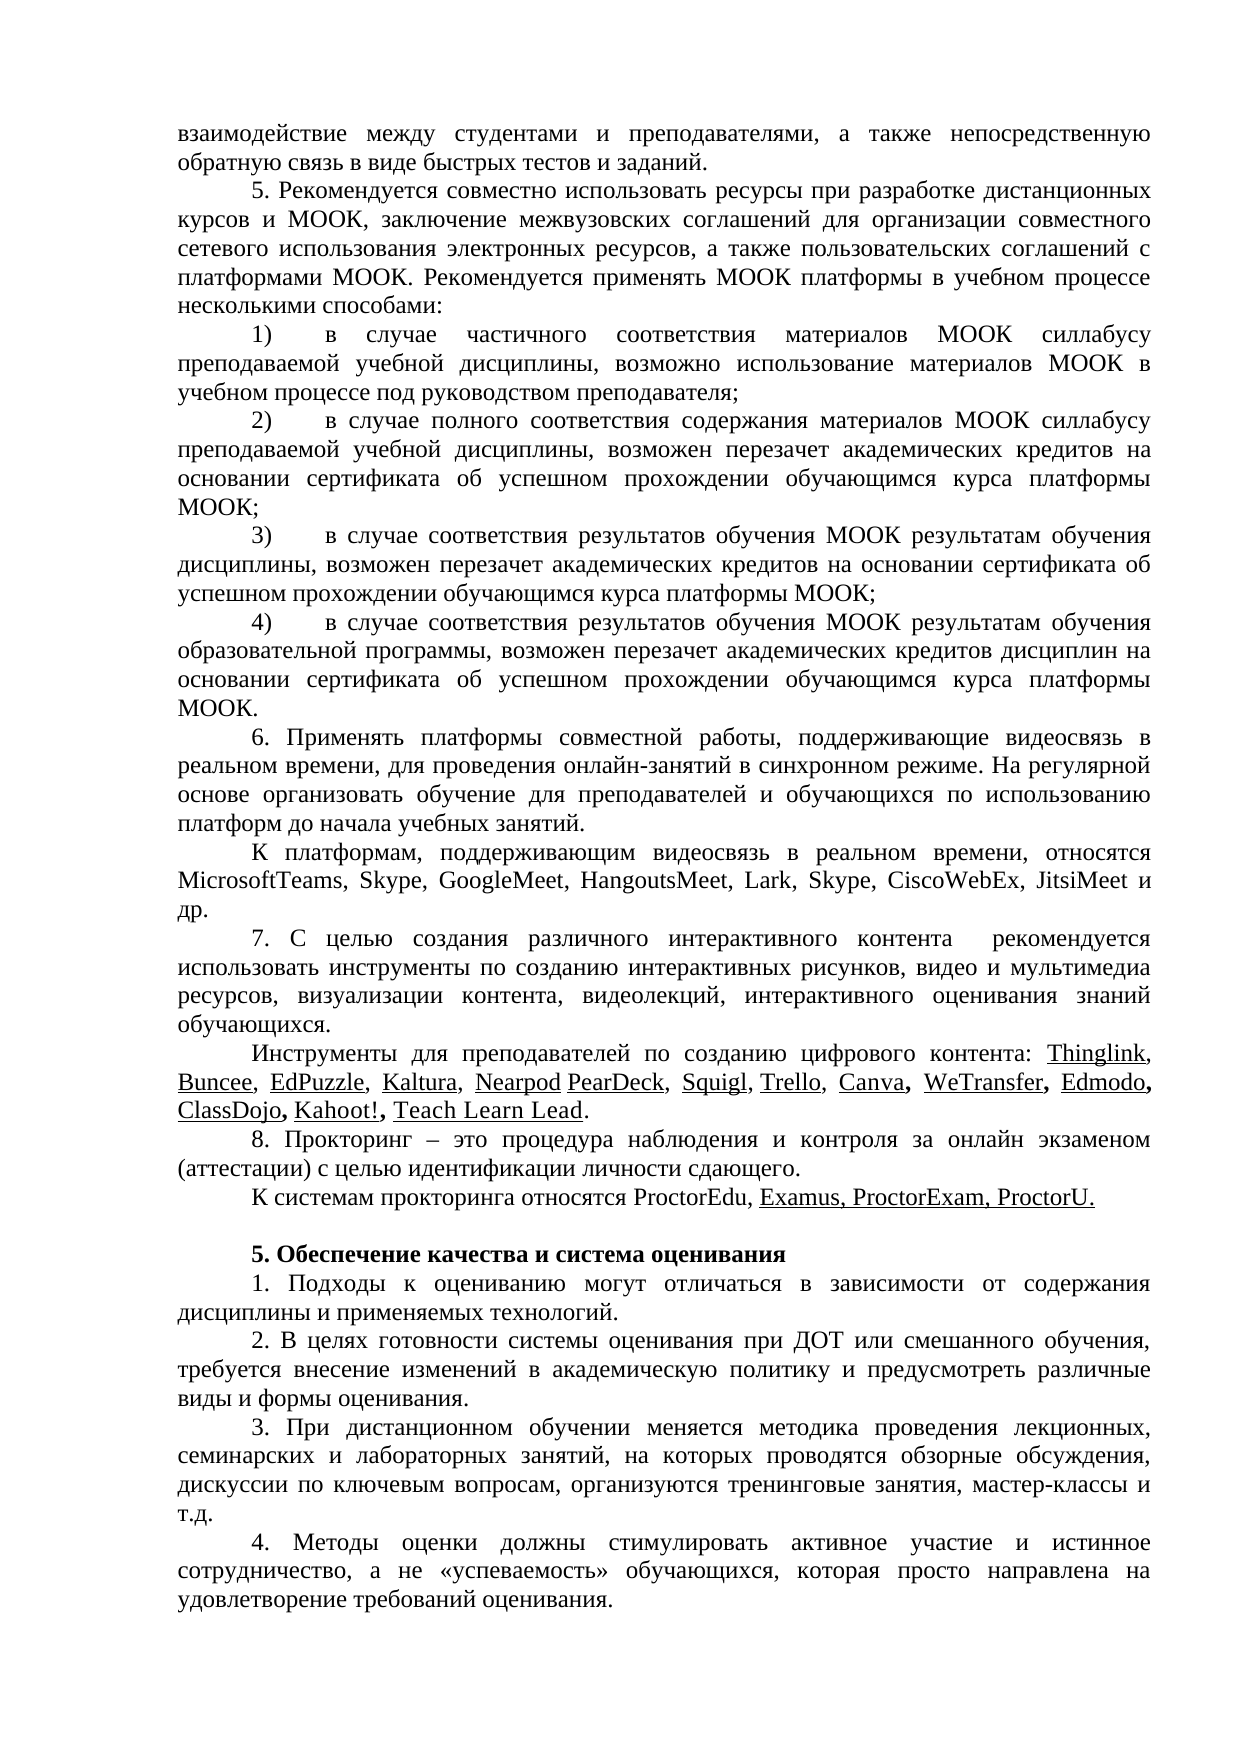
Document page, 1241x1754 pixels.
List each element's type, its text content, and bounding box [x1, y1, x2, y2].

text К системам прокторинга относятся ProctorEdu, Examus, ProctorExam, ProctorU. [177, 1182, 1152, 1211]
text 8. Прокторинг – это процедура наблюдения и контроля за онлайн экзаменом (аттестации) с целью идентификации личности сдающего. [177, 1124, 1152, 1182]
text 6. Применять платформы совместной работы, поддерживающие видеосвязь в реальном времени, для проведения онлайн-занятий в синхронном режиме. На регулярной основе организовать обучение для преподавателей и обучающихся по использованию платформ до начала учебных занятий. [177, 722, 1152, 837]
subtitle 5. Обеспечение качества и система оценивания [177, 1239, 1152, 1268]
text К платформам, поддерживающим видеосвязь в реальном времени, относятся MicrosoftTeams, Skype, GoogleMeet, HangoutsMeet, Lark, Skype, CiscoWebEx, JitsiMeet и др. [177, 837, 1152, 923]
list в случае полного соответствия содержания материалов МООК силлабусу преподаваемой учебной дисциплины, возможен перезачет академических кредитов на основании сертификата об успешном прохождении обучающимся курса платформы МООК; [177, 406, 1152, 521]
text 3. При дистанционном обучении меняется методика проведения лекционных, семинарских и лабораторных занятий, на которых проводятся обзорные обсуждения, дискуссии по ключевым вопросам, организуются тренинговые занятия, мастер-классы и т.д. [177, 1412, 1152, 1527]
text 7. С целью создания различного интерактивного контента рекомендуется использовать инструменты по созданию интерактивных рисунков, видео и мультимедиа ресурсов, визуализации контента, видеолекций, интерактивного оценивания знаний обучающихся. [177, 923, 1152, 1038]
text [177, 118, 1152, 176]
text 1. Подходы к оцениванию могут отличаться в зависимости от содержания дисциплины и применяемых технологий. [177, 1268, 1152, 1326]
text 4. Методы оценки должны стимулировать активное участие и истинное сотрудничество, а не «успеваемость» обучающихся, которая просто направлена на удовлетворение требований оценивания. [177, 1527, 1152, 1613]
text 2. В целях готовности системы оценивания при ДОТ или смешанного обучения, требуется внесение изменений в академическую политику и предусмотреть различные виды и формы оценивания. [177, 1326, 1152, 1412]
text 5. Рекомендуется совместно использовать ресурсы при разработке дистанционных курсов и МООК, заключение межвузовских соглашений для организации совместного сетевого использования электронных ресурсов, а также пользовательских соглашений с платформами МООК. Рекомендуется применять МООК платформы в учебном процессе несколькими способами: [177, 176, 1152, 319]
list в случае соответствия результатов обучения МООК результатам обучения образовательной программы, возможен перезачет академических кредитов дисциплин на основании сертификата об успешном прохождении обучающимся курса платформы МООК. [177, 607, 1152, 722]
list в случае частичного соответствия материалов МООК силлабусу преподаваемой учебной дисциплины, возможно использование материалов МООК в учебном процессе под руководством преподавателя; [177, 319, 1152, 406]
list в случае соответствия результатов обучения МООК результатам обучения дисциплины, возможен перезачет академических кредитов на основании сертификата об успешном прохождении обучающимся курса платформы МООК; [177, 521, 1152, 607]
text Инструменты для преподавателей по созданию цифрового контента: Thinglink, Buncee, EdPuzzle, Kaltura, Nearpod PearDeck, Squigl, Trello, Canva, WeTransfer, Edmodo, ClassDojo, Kahoot!, Teach Learn Lead. [177, 1038, 1152, 1124]
